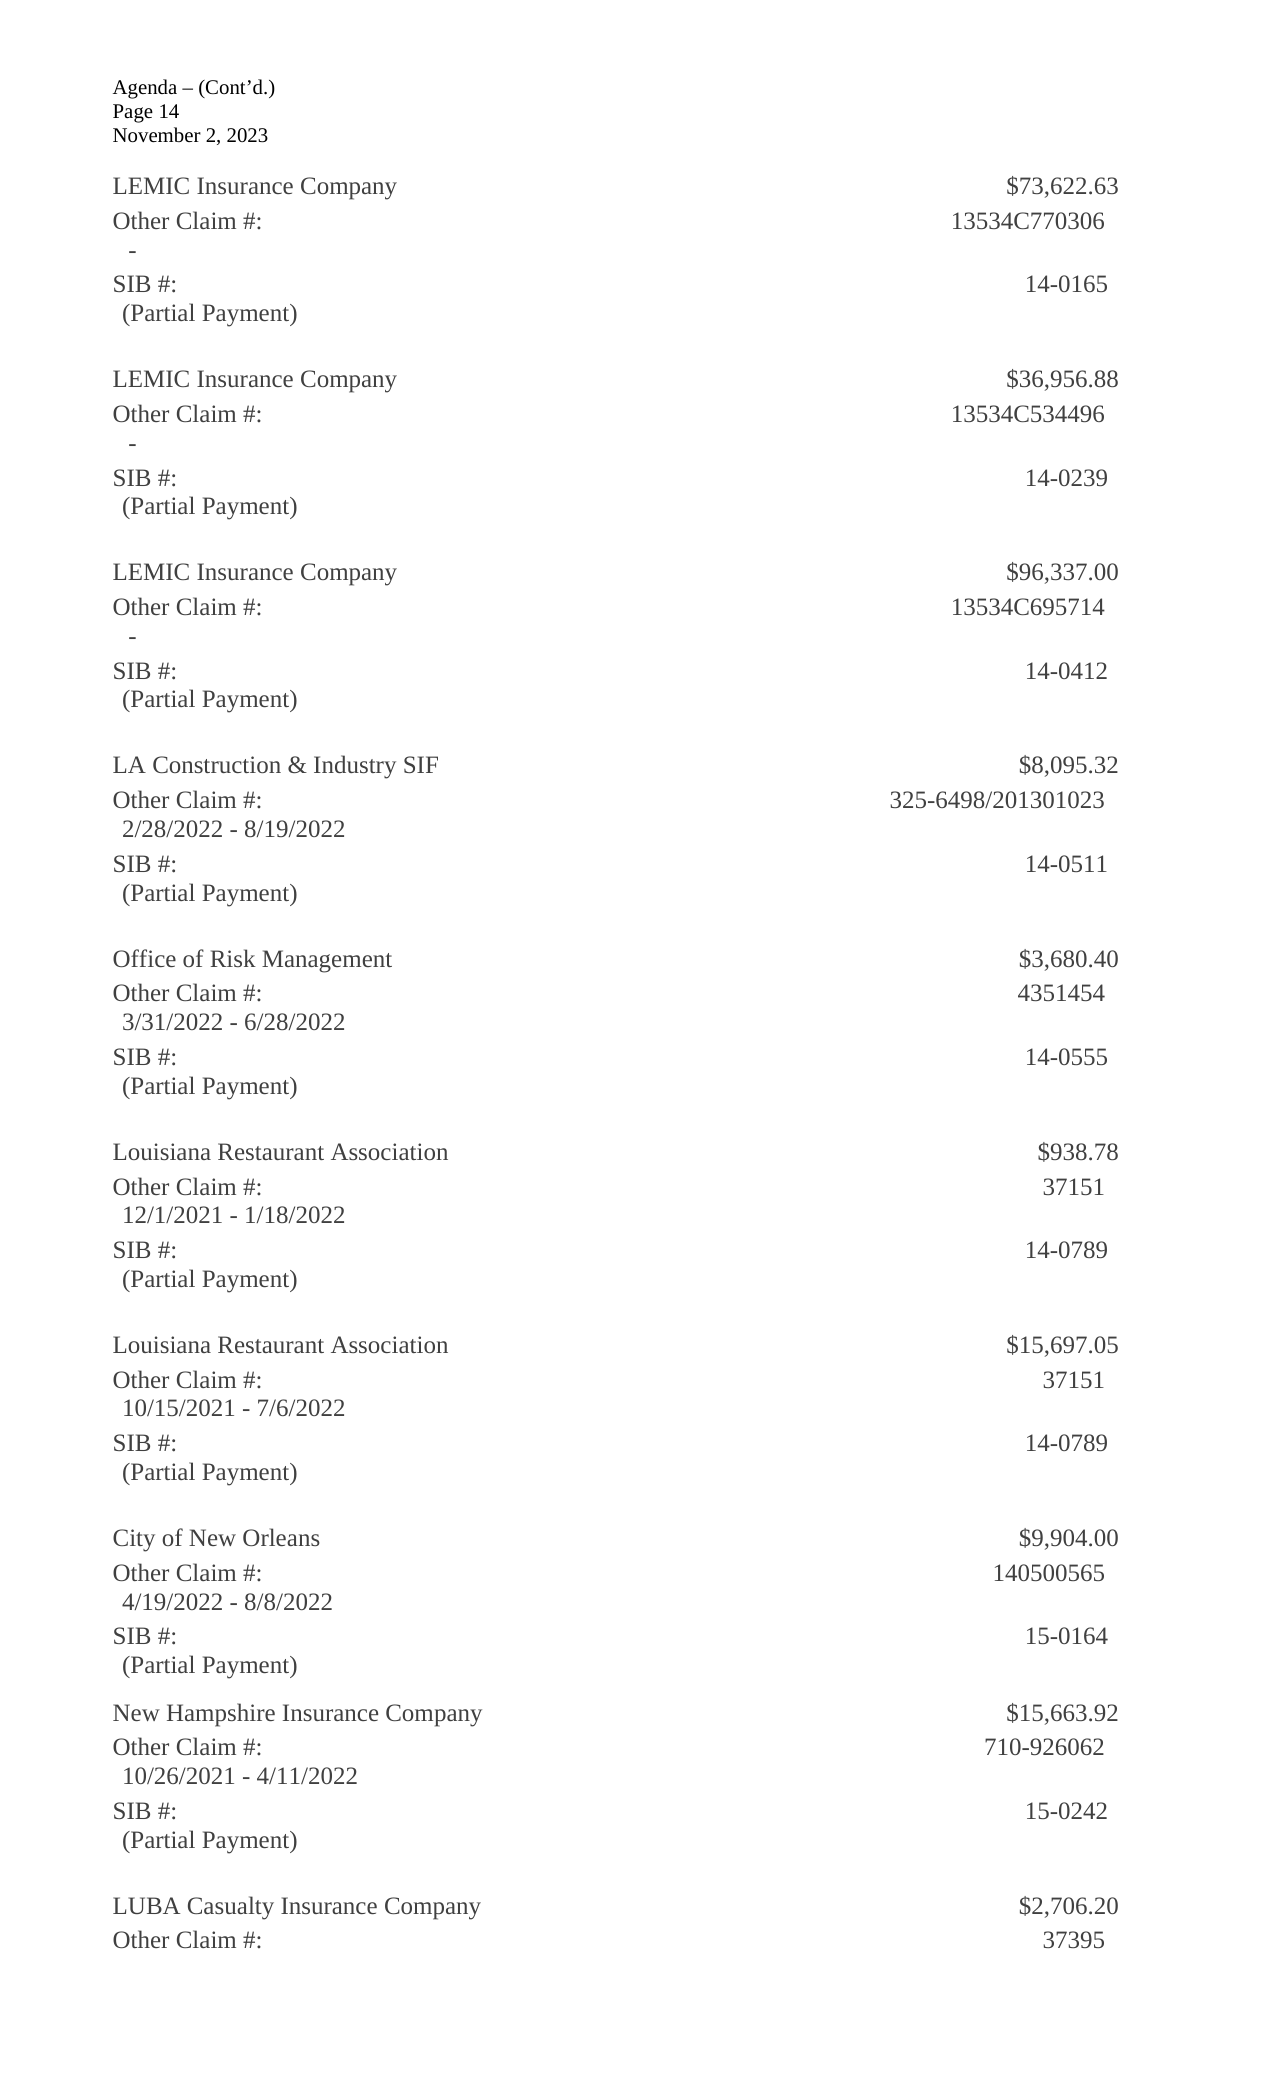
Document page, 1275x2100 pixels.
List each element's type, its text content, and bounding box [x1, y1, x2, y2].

text SIB #: 15-0242 (Partial Payment) [112, 1796, 1162, 1853]
text Other Claim #: 13534C695714 - [112, 592, 1162, 650]
text Other Claim #: 4351454 3/31/2022 - 6/28/2022 [112, 978, 1162, 1036]
text Other Claim #: 13534C534496 - [112, 399, 1162, 457]
text Other Claim #: 13534C770306 - [112, 206, 1162, 263]
text Other Claim #: 325-6498/201301023 2/28/2022 - 8/19/2022 [112, 785, 1162, 843]
text Other Claim #: 37151 10/15/2021 - 7/6/2022 [112, 1365, 1162, 1422]
text Other Claim #: 37151 12/1/2021 - 1/18/2022 [112, 1172, 1162, 1229]
text LA Construction & Industry SIF $8,095.32 [112, 751, 1162, 779]
text Other Claim #: 140500565 4/19/2022 - 8/8/2022 [112, 1558, 1162, 1615]
text SIB #: 14-0165 (Partial Payment) [112, 269, 1162, 327]
text LEMIC Insurance Company $73,622.63 [112, 171, 1162, 200]
text SIB #: 14-0789 (Partial Payment) [112, 1235, 1162, 1293]
text Louisiana Restaurant Association $15,697.05 [112, 1330, 1162, 1359]
text Office of Risk Management $3,680.40 [112, 944, 1162, 972]
text SIB #: 15-0164 (Partial Payment) [112, 1621, 1162, 1679]
text SIB #: 14-0239 (Partial Payment) [112, 463, 1162, 520]
text Other Claim #: 710-926062 10/26/2021 - 4/11/2022 [112, 1732, 1162, 1790]
text Louisiana Restaurant Association $938.78 [112, 1137, 1162, 1166]
text SIB #: 14-0789 (Partial Payment) [112, 1428, 1162, 1486]
text SIB #: 14-0412 (Partial Payment) [112, 656, 1162, 713]
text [112, 1926, 1162, 1954]
text SIB #: 14-0555 (Partial Payment) [112, 1042, 1162, 1099]
text City of New Orleans $9,904.00 [112, 1523, 1162, 1552]
text LUBA Casualty Insurance Company $2,706.20 [112, 1891, 1162, 1919]
text New Hampshire Insurance Company $15,663.92 [112, 1698, 1162, 1726]
text LEMIC Insurance Company $96,337.00 [112, 557, 1162, 586]
text SIB #: 14-0511 (Partial Payment) [112, 849, 1162, 906]
text LEMIC Insurance Company $36,956.88 [112, 364, 1162, 393]
